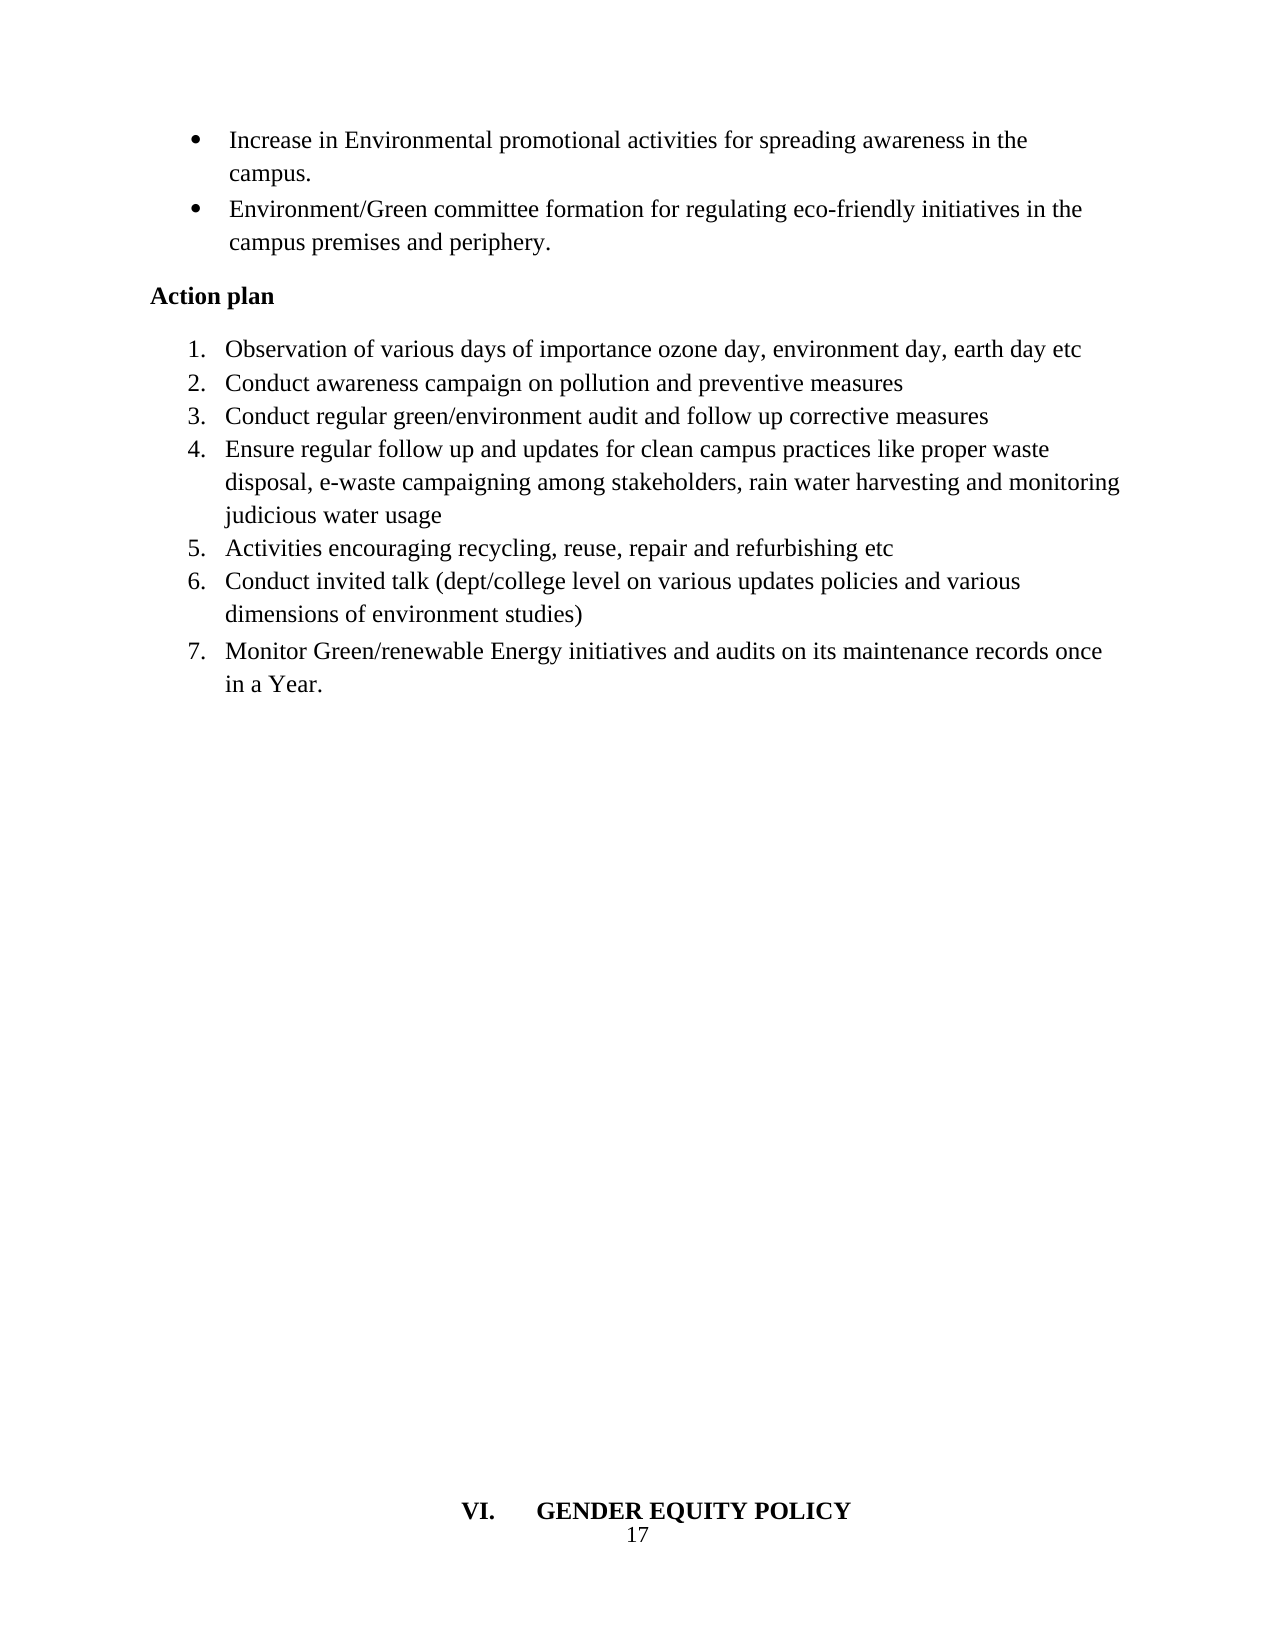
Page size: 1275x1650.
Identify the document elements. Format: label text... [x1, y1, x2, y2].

list Ensure regular follow up and updates for clean campus practices like proper waste disposal, e-waste campaigning among stakeholders, rain water harvesting and monitoring judicious water usage [187, 434, 1120, 529]
list Observation of various days of importance ozone day, environment day, earth day etc [187, 334, 1271, 363]
list Conduct awareness campaign on pollution and preventive measures [187, 368, 1271, 397]
list Conduct regular green/environment audit and follow up corrective measures [187, 401, 1271, 429]
list Conduct invited talk (dept/college level on various updates policies and various dimensions of environment studies) [187, 566, 1027, 628]
subtitle GENDER EQUITY POLICY [461, 1496, 1271, 1525]
subtitle Action plan [150, 281, 1271, 309]
list Activities encouraging recycling, reuse, repair and refurbishing etc [187, 533, 1271, 562]
list Environment/Green committee formation for regulating eco-friendly initiatives in the campus premises and periphery. [191, 194, 1083, 256]
list Monitor Green/renewable Energy initiatives and audits on its maintenance records once in a Year. [187, 636, 1102, 698]
list Increase in Environmental promotional activities for spreading awareness in the campus. [191, 125, 1113, 186]
